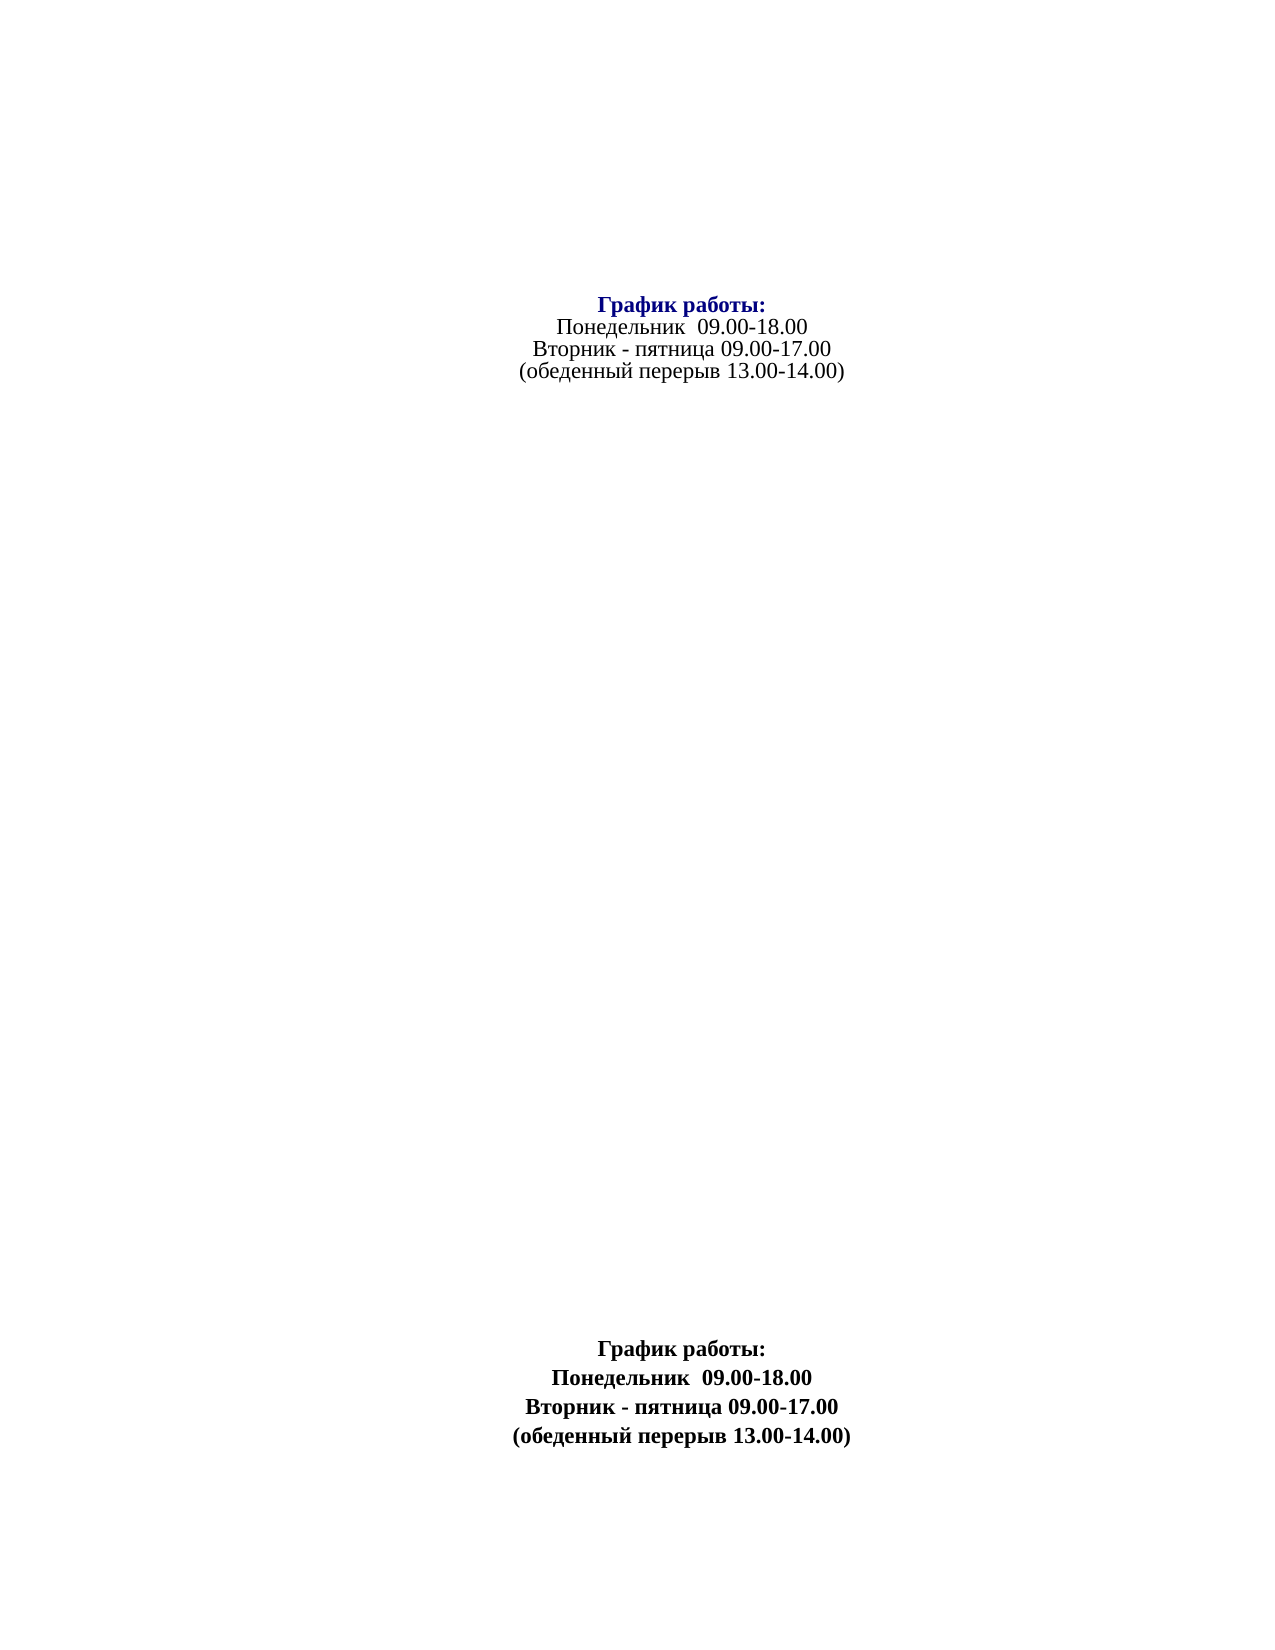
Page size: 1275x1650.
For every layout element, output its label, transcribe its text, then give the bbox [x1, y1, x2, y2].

text (обеденный перерыв 13.00-14.00) [177, 361, 1186, 383]
text Понедельник 09.00-18.00 [177, 317, 1186, 339]
text График работы: [177, 295, 1186, 317]
subtitle (обеденный перерыв 13.00-14.00) [177, 1422, 1186, 1449]
text Вторник - пятница 09.00-17.00 [177, 339, 1186, 361]
subtitle График работы: [177, 1335, 1186, 1362]
subtitle Вторник - пятница 09.00-17.00 [177, 1393, 1186, 1420]
subtitle Понедельник 09.00-18.00 [177, 1364, 1186, 1391]
